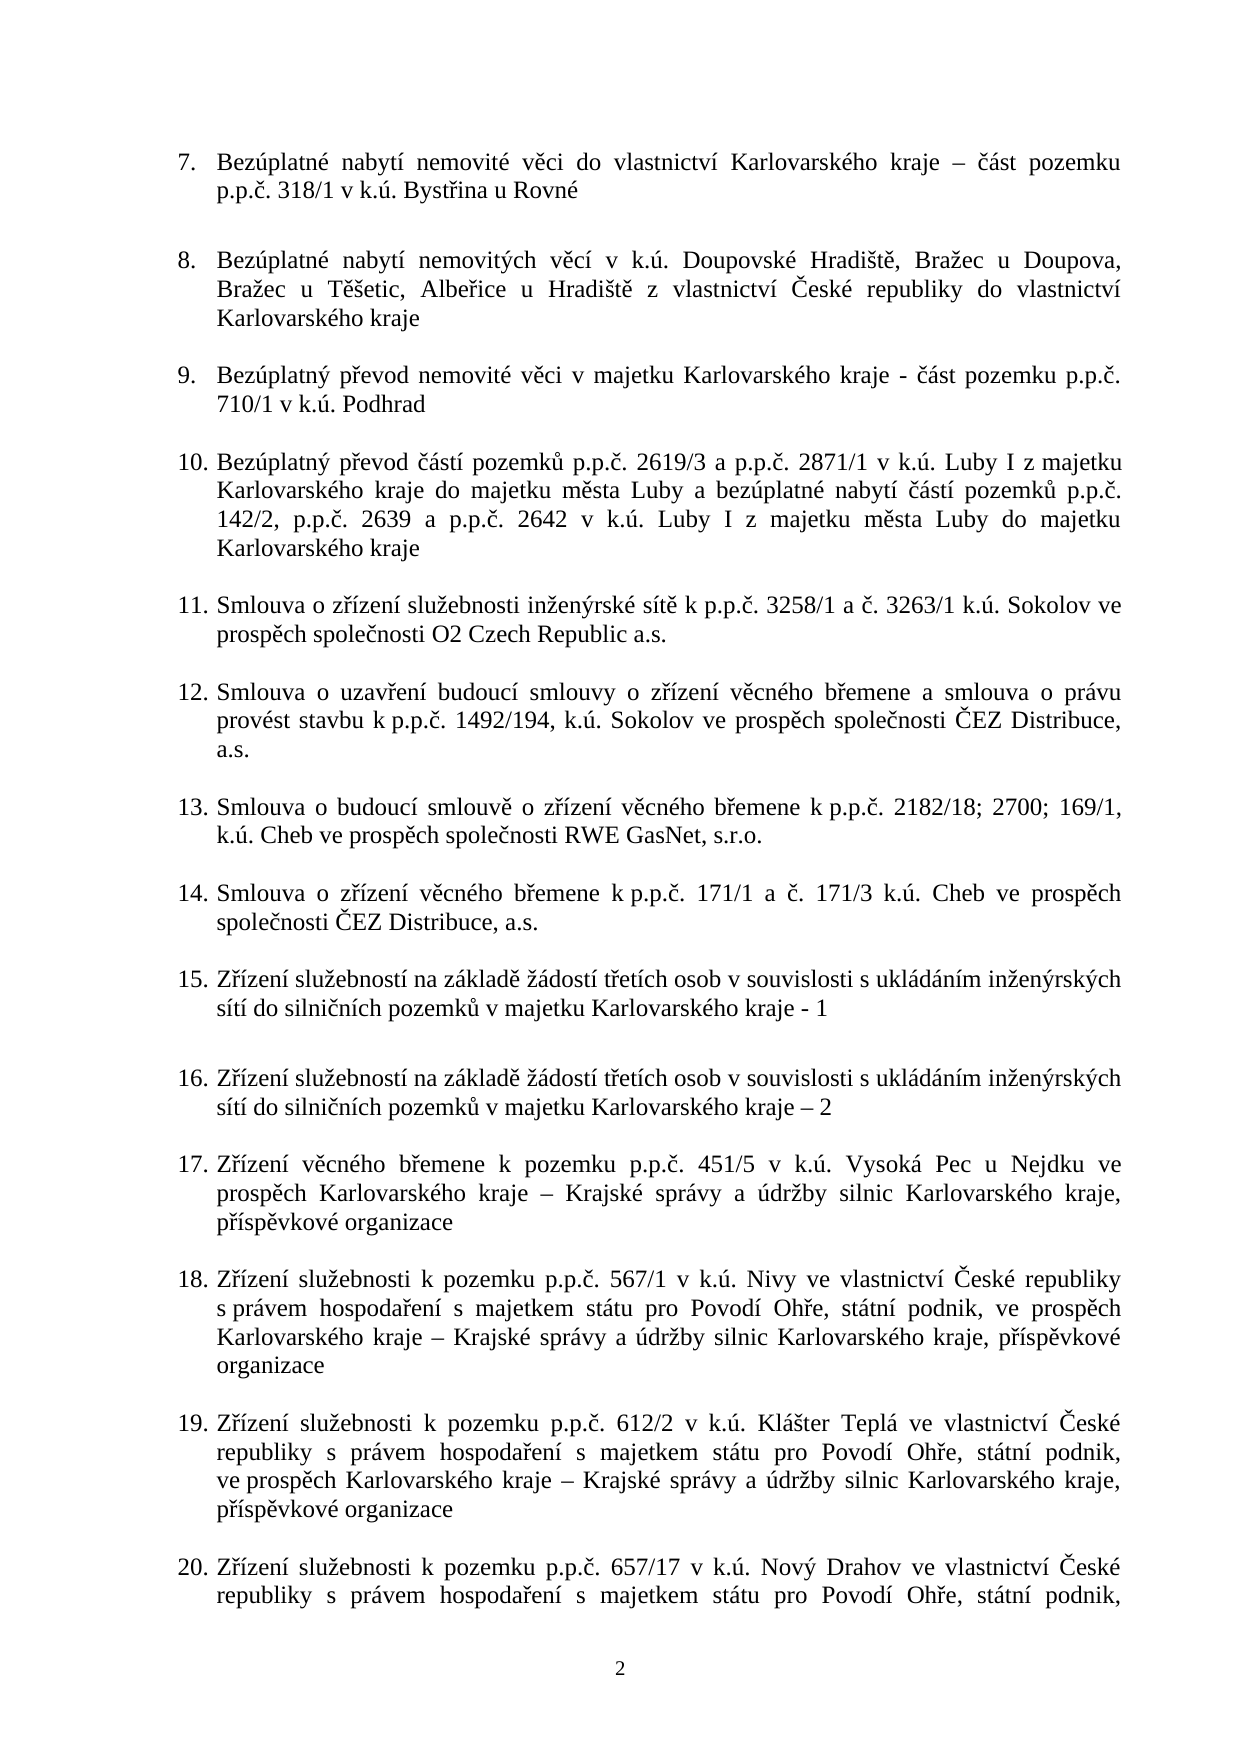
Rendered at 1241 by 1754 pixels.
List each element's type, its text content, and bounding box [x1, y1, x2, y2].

list Zřízení věcného břemene k pozemku p.p.č. 451/5 v k.ú. Vysoká Pec u Nejdku ve prospěch Karlovarského kraje – Krajské správy a údržby silnic Karlovarského kraje, příspěvkové organizace [177, 1149, 1122, 1236]
list Smlouva o zřízení věcného břemene k p.p.č. 171/1 a č. 171/3 k.ú. Cheb ve prospěch společnosti ČEZ Distribuce, a.s. [177, 878, 1122, 936]
list Smlouva o zřízení služebnosti inženýrské sítě k p.p.č. 3258/1 a č. 3263/1 k.ú. Sokolov ve prospěch společnosti O2 Czech Republic a.s. [177, 591, 1122, 648]
list Bezúplatný převod nemovité věci v majetku Karlovarského kraje - část pozemku p.p.č. 710/1 v k.ú. Podhrad [177, 361, 1122, 418]
list Zřízení služebností na základě žádostí třetích osob v souvislosti s ukládáním inženýrských sítí do silničních pozemků v majetku Karlovarského kraje – 2 [177, 1063, 1122, 1121]
list Zřízení služebnosti k pozemku p.p.č. 567/1 v k.ú. Nivy ve vlastnictví České republiky s právem hospodaření s majetkem státu pro Povodí Ohře, státní podnik, ve prospěch Karlovarského kraje – Krajské správy a údržby silnic Karlovarského kraje, příspěvkové organizace [177, 1264, 1122, 1379]
list Smlouva o budoucí smlouvě o zřízení věcného břemene k p.p.č. 2182/18; 2700; 169/1, k.ú. Cheb ve prospěch společnosti RWE GasNet, s.r.o. [177, 792, 1122, 849]
list Zřízení služebností na základě žádostí třetích osob v souvislosti s ukládáním inženýrských sítí do silničních pozemků v majetku Karlovarského kraje - 1 [177, 964, 1122, 1022]
list Zřízení služebnosti k pozemku p.p.č. 612/2 v k.ú. Klášter Teplá ve vlastnictví České republiky s právem hospodaření s majetkem státu pro Povodí Ohře, státní podnik, ve prospěch Karlovarského kraje – Krajské správy a údržby silnic Karlovarského kraje, příspěvkové organizace [177, 1408, 1122, 1523]
list Bezúplatné nabytí nemovitých věcí v k.ú. Doupovské Hradiště, Bražec u Doupova, Bražec u Těšetic, Albeřice u Hradiště z vlastnictví České republiky do vlastnictví Karlovarského kraje [177, 246, 1122, 332]
list Bezúplatné nabytí nemovité věci do vlastnictví Karlovarského kraje – část pozemku p.p.č. 318/1 v k.ú. Bystřina u Rovné [177, 147, 1122, 204]
list Bezúplatný převod částí pozemků p.p.č. 2619/3 a p.p.č. 2871/1 v k.ú. Luby I z majetku Karlovarského kraje do majetku města Luby a bezúplatné nabytí částí pozemků p.p.č. 142/2, p.p.č. 2639 a p.p.č. 2642 v k.ú. Luby I z majetku města Luby do majetku Karlovarského kraje [177, 447, 1122, 562]
list Smlouva o uzavření budoucí smlouvy o zřízení věcného břemene a smlouva o právu provést stavbu k p.p.č. 1492/194, k.ú. Sokolov ve prospěch společnosti ČEZ Distribuce, a.s. [177, 677, 1122, 763]
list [177, 1552, 1122, 1609]
